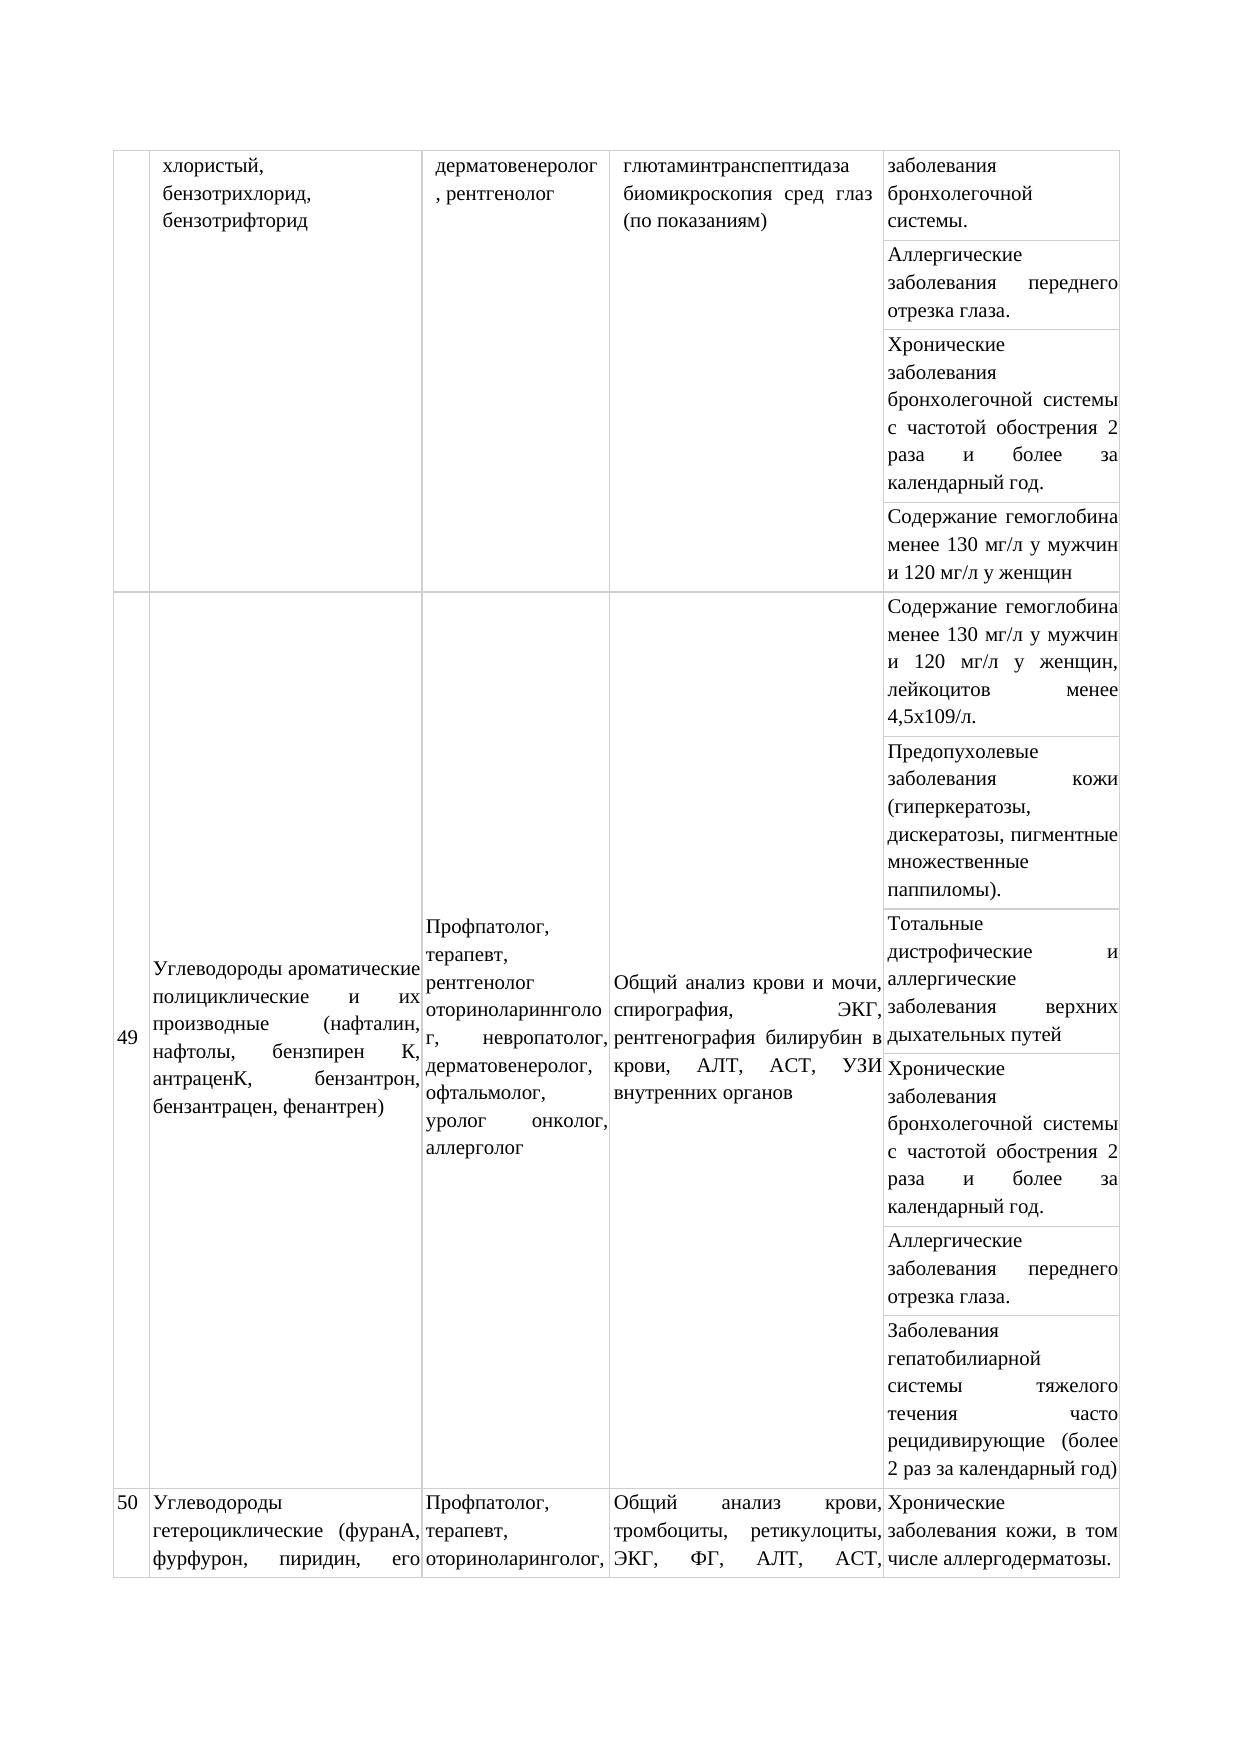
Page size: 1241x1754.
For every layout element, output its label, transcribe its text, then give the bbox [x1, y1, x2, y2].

table_cell Тотальные дистрофические и аллергические заболевания верхних дыхательных путей [884, 910, 1119, 1053]
table_cell Общий анализ крови и мочи, спирография, ЭКГ, рентгенография билирубин в крови, АЛТ, АСТ, УЗИ внутренних органов [610, 593, 883, 1487]
table_cell Профпатолог, терапевт, рентгенолог оторинолариннголог, невропатолог, дерматовенеролог, офтальмолог, уролог онколог, аллерголог [423, 593, 609, 1487]
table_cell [610, 1489, 883, 1577]
table_cell Заболевания гепатобилиарной системы тяжелого течения часто рецидивирующие (более 2 раз за календарный год) [884, 1316, 1119, 1487]
table_cell Хронические заболевания бронхолегочной системы с частотой обострения 2 раза и более за календарный год. [884, 1054, 1119, 1226]
table_cell 50 [114, 1489, 149, 1577]
table_cell 49 [114, 593, 149, 1487]
table_cell Аллергические заболевания переднего отрезка глаза. [884, 241, 1119, 329]
table_cell Хронические заболевания бронхолегочной системы с частотой обострения 2 раза и более за календарный год. [884, 330, 1119, 502]
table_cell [884, 151, 1119, 239]
table_cell Аллергические заболевания переднего отрезка глаза. [884, 1227, 1119, 1315]
table_cell Углеводороды ароматические полициклические и их производные (нафталин, нафтолы, бензпирен К, антраценК, бензантрон, бензантрацен, фенантрен) [150, 593, 421, 1487]
table_cell Хронические заболевания кожи, в том числе аллергодерматозы. [884, 1489, 1119, 1577]
table_cell Содержание гемоглобина менее 130 мг/л у мужчин и 120 мг/л у женщин, лейкоцитов менее 4,5х109/л. [884, 593, 1119, 736]
table_cell Содержание гемоглобина менее 130 мг/л у мужчин и 120 мг/л у женщин [884, 503, 1119, 591]
table_cell Предопухолевые заболевания кожи (гиперкератозы, дискератозы, пигментные множественные паппиломы). [884, 737, 1119, 908]
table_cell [423, 1489, 609, 1577]
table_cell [150, 1489, 421, 1577]
